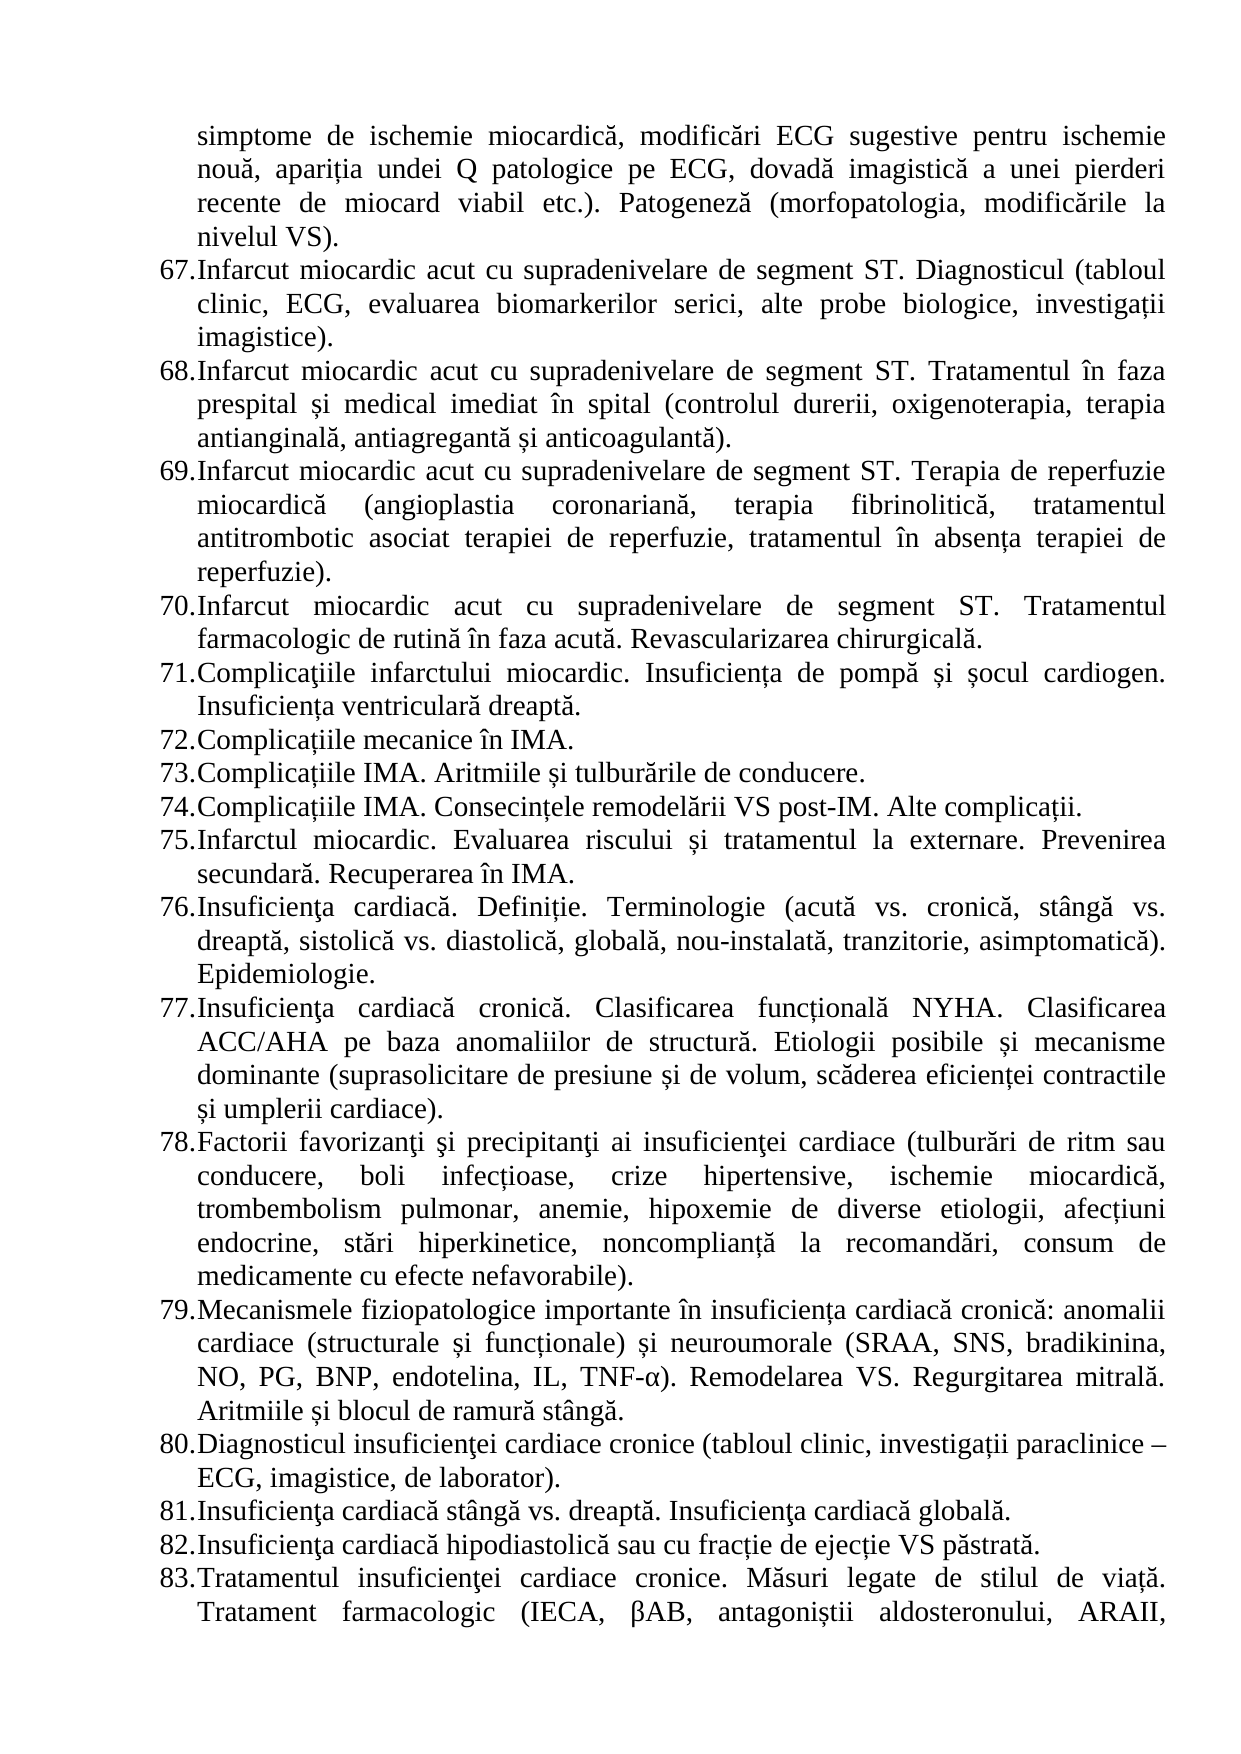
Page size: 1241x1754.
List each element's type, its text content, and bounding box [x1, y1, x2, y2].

list Infarcut miocardic acut cu supradenivelare de segment ST. Diagnosticul (tabloul clinic, ECG, evaluarea biomarkerilor serici, alte probe biologice, investigații imagistice). [159, 252, 1167, 353]
list Diagnosticul insuficienţei cardiace cronice (tabloul clinic, investigații paraclinice – ECG, imagistice, de laborator). [159, 1426, 1167, 1493]
list Insuficienţa cardiacă. Definiție. Terminologie (acută vs. cronică, stângă vs. dreaptă, sistolică vs. diastolică, globală, nou-instalată, tranzitorie, asimptomatică). Epidemiologie. [159, 889, 1167, 990]
list Insuficienţa cardiacă cronică. Clasificarea funcțională NYHA. Clasificarea ACC/AHA pe baza anomaliilor de structură. Etiologii posibile și mecanisme dominante (suprasolicitare de presiune și de volum, scăderea eficienței contractile și umplerii cardiace). [159, 990, 1167, 1124]
list Insuficienţa cardiacă stângă vs. dreaptă. Insuficienţa cardiacă globală. [159, 1493, 1167, 1527]
list Infarctul miocardic. Evaluarea riscului și tratamentul la externare. Prevenirea secundară. Recuperarea în IMA. [159, 822, 1167, 889]
list Insuficienţa cardiacă hipodiastolică sau cu fracție de ejecție VS păstrată. [159, 1527, 1167, 1560]
list Complicațiile mecanice în IMA. [159, 722, 1167, 755]
list Infarcut miocardic acut cu supradenivelare de segment ST. Tratamentul în faza prespital și medical imediat în spital (controlul durerii, oxigenoterapia, terapia antianginală, antiagregantă și anticoagulantă). [159, 353, 1167, 453]
list Complicațiile IMA. Consecințele remodelării VS post-IM. Alte complicații. [159, 789, 1167, 822]
list Mecanismele fiziopatologice importante în insuficiența cardiacă cronică: anomalii cardiace (structurale și funcționale) și neuroumorale (SRAA, SNS, bradikinina, NO, PG, BNP, endotelina, IL, TNF-α). Remodelarea VS. Regurgitarea mitrală. Aritmiile și blocul de ramură stângă. [159, 1292, 1167, 1426]
list Complicaţiile infarctului miocardic. Insuficiența de pompă și șocul cardiogen. Insuficiența ventriculară dreaptă. [159, 655, 1167, 722]
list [159, 1560, 1167, 1627]
list Infarcut miocardic acut cu supradenivelare de segment ST. Tratamentul farmacologic de rutină în faza acută. Revascularizarea chirurgicală. [159, 588, 1167, 655]
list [159, 118, 1167, 252]
list Factorii favorizanţi şi precipitanţi ai insuficienţei cardiace (tulburări de ritm sau conducere, boli infecțioase, crize hipertensive, ischemie miocardică, trombembolism pulmonar, anemie, hipoxemie de diverse etiologii, afecțiuni endocrine, stări hiperkinetice, noncomplianță la recomandări, consum de medicamente cu efecte nefavorabile). [159, 1124, 1167, 1292]
list Complicațiile IMA. Aritmiile și tulburările de conducere. [159, 755, 1167, 789]
list Infarcut miocardic acut cu supradenivelare de segment ST. Terapia de reperfuzie miocardică (angioplastia coronariană, terapia fibrinolitică, tratamentul antitrombotic asociat terapiei de reperfuzie, tratamentul în absența terapiei de reperfuzie). [159, 453, 1167, 588]
